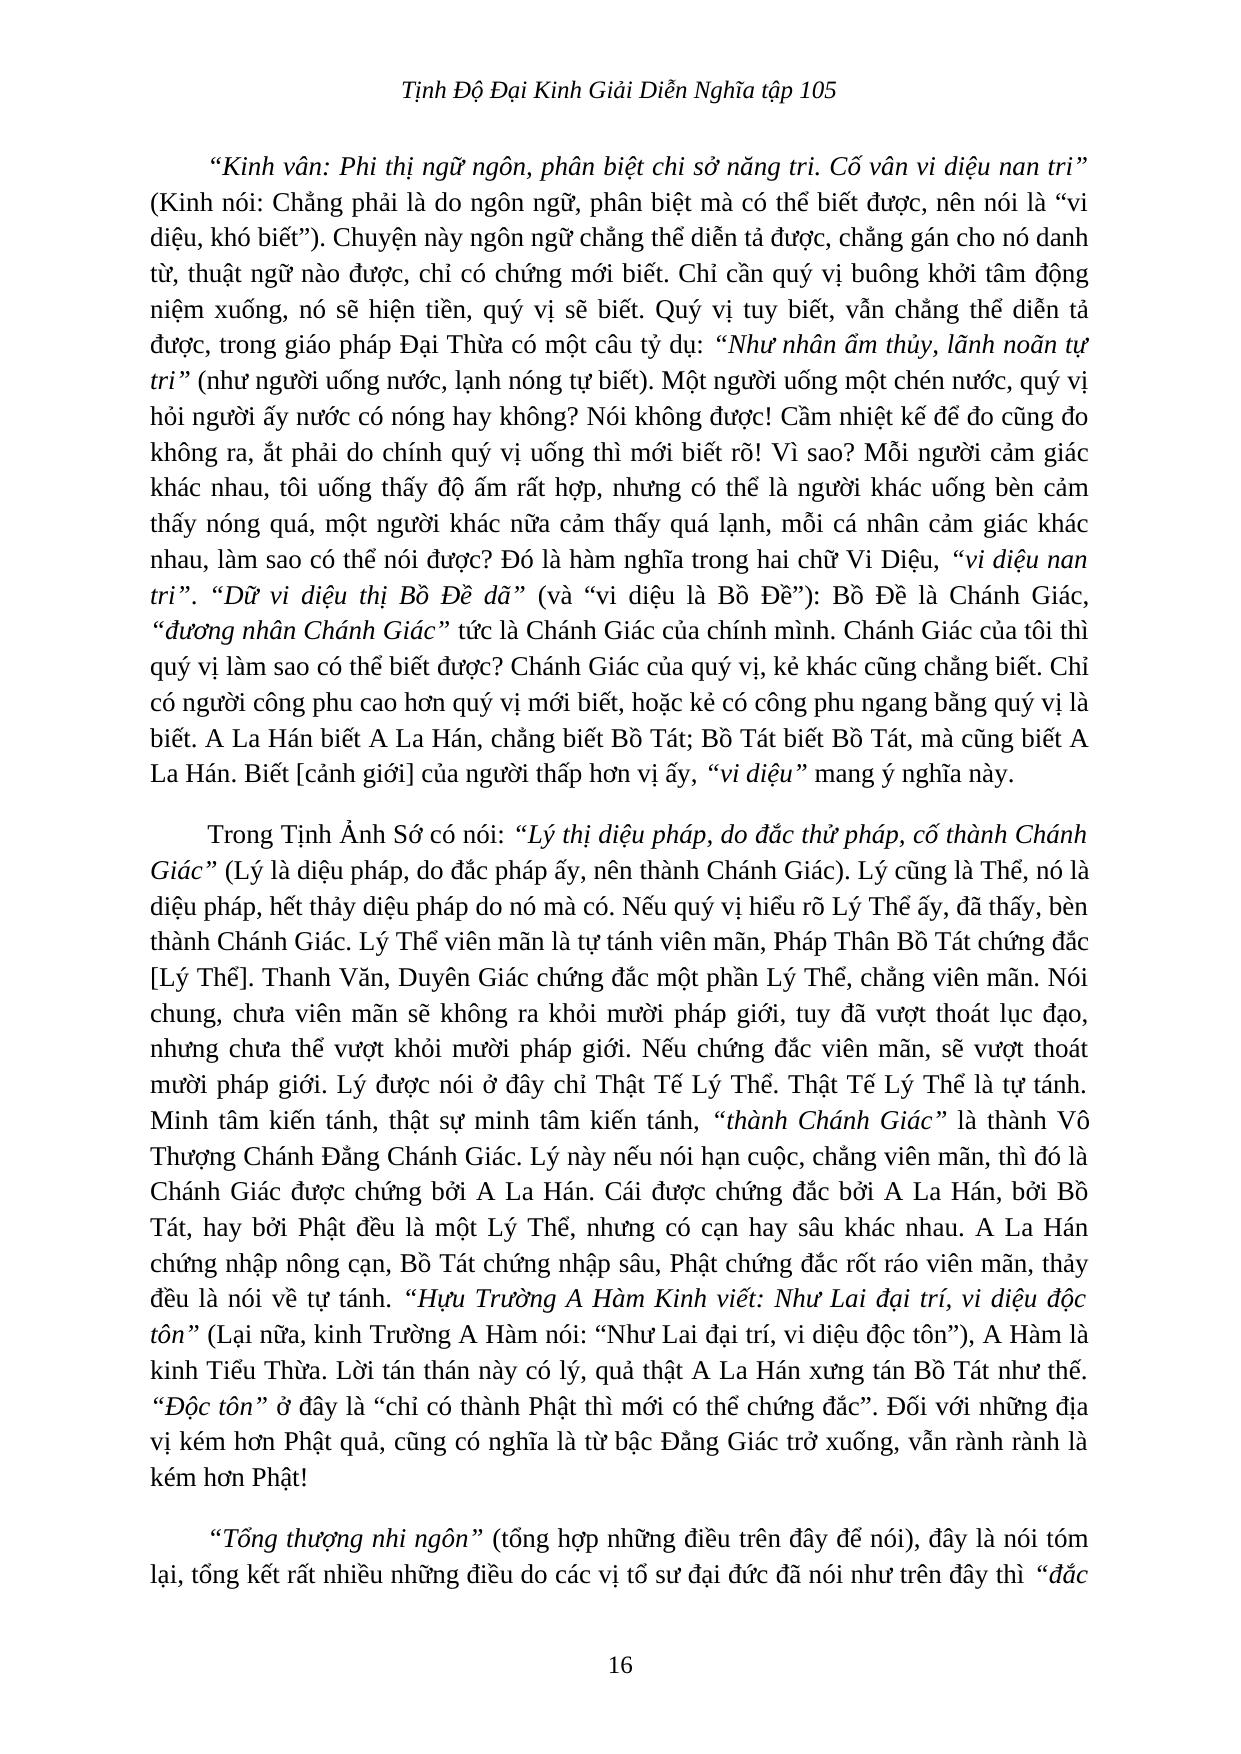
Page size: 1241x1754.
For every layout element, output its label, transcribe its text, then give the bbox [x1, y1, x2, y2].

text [150, 1522, 1090, 1589]
text “Kinh vân: Phi thị ngữ ngôn, phân biệt chi sở năng tri. Cố vân vi diệu nan tri” (Kinh nói: Chẳng phải là do ngôn ngữ, phân biệt mà có thể biết được, nên nói là “vi diệu, khó biết”). Chuyện này ngôn ngữ chẳng thể diễn tả được, chẳng gán cho nó danh từ, thuật ngữ nào được, chỉ có chứng mới biết. Chỉ cần quý vị buông khởi tâm động niệm xuống, nó sẽ hiện tiền, quý vị sẽ biết. Quý vị tuy biết, vẫn chẳng thể diễn tả được, trong giáo pháp Đại Thừa có một câu tỷ dụ: “Như nhân ẩm thủy, lãnh noãn tự tri” (như người uống nước, lạnh nóng tự biết). Một người uống một chén nước, quý vị hỏi người ấy nước có nóng hay không? Nói không được! Cầm nhiệt kế để đo cũng đo không ra, ắt phải do chính quý vị uống thì mới biết rõ! Vì sao? Mỗi người cảm giác khác nhau, tôi uống thấy độ ấm rất hợp, nhưng có thể là người khác uống bèn cảm thấy nóng quá, một người khác nữa cảm thấy quá lạnh, mỗi cá nhân cảm giác khác nhau, làm sao có thể nói được? Đó là hàm nghĩa trong hai chữ Vi Diệu, “vi diệu nan tri”. “Dữ vi diệu thị Bồ Đề dã” (và “vi diệu là Bồ Đề”): Bồ Đề là Chánh Giác, “đương nhân Chánh Giác” tức là Chánh Giác của chính mình. Chánh Giác của tôi thì quý vị làm sao có thể biết được? Chánh Giác của quý vị, kẻ khác cũng chẳng biết. Chỉ có người công phu cao hơn quý vị mới biết, hoặc kẻ có công phu ngang bằng quý vị là biết. A La Hán biết A La Hán, chẳng biết Bồ Tát; Bồ Tát biết Bồ Tát, mà cũng biết A La Hán. Biết [cảnh giới] của người thấp hơn vị ấy, “vi diệu” mang ý nghĩa này. [150, 150, 1090, 788]
text Trong Tịnh Ảnh Sớ có nói: “Lý thị diệu pháp, do đắc thử pháp, cố thành Chánh Giác” (Lý là diệu pháp, do đắc pháp ấy, nên thành Chánh Giác). Lý cũng là Thể, nó là diệu pháp, hết thảy diệu pháp do nó mà có. Nếu quý vị hiểu rõ Lý Thể ấy, đã thấy, bèn thành Chánh Giác. Lý Thể viên mãn là tự tánh viên mãn, Pháp Thân Bồ Tát chứng đắc [Lý Thể]. Thanh Văn, Duyên Giác chứng đắc một phần Lý Thể, chẳng viên mãn. Nói chung, chưa viên mãn sẽ không ra khỏi mười pháp giới, tuy đã vượt thoát lục đạo, nhưng chưa thể vượt khỏi mười pháp giới. Nếu chứng đắc viên mãn, sẽ vượt thoát mười pháp giới. Lý được nói ở đây chỉ Thật Tế Lý Thể. Thật Tế Lý Thể là tự tánh. Minh tâm kiến tánh, thật sự minh tâm kiến tánh, “thành Chánh Giác” là thành Vô Thượng Chánh Đẳng Chánh Giác. Lý này nếu nói hạn cuộc, chẳng viên mãn, thì đó là Chánh Giác được chứng bởi A La Hán. Cái được chứng đắc bởi A La Hán, bởi Bồ Tát, hay bởi Phật đều là một Lý Thể, nhưng có cạn hay sâu khác nhau. A La Hán chứng nhập nông cạn, Bồ Tát chứng nhập sâu, Phật chứng đắc rốt ráo viên mãn, thảy đều là nói về tự tánh. “Hựu Trường A Hàm Kinh viết: Như Lai đại trí, vi diệu độc tôn” (Lại nữa, kinh Trường A Hàm nói: “Như Lai đại trí, vi diệu độc tôn”), A Hàm là kinh Tiểu Thừa. Lời tán thán này có lý, quả thật A La Hán xưng tán Bồ Tát như thế. “Độc tôn” ở đây là “chỉ có thành Phật thì mới có thể chứng đắc”. Đối với những địa vị kém hơn Phật quả, cũng có nghĩa là từ bậc Đẳng Giác trở xuống, vẫn rành rành là kém hơn Phật! [150, 818, 1090, 1492]
